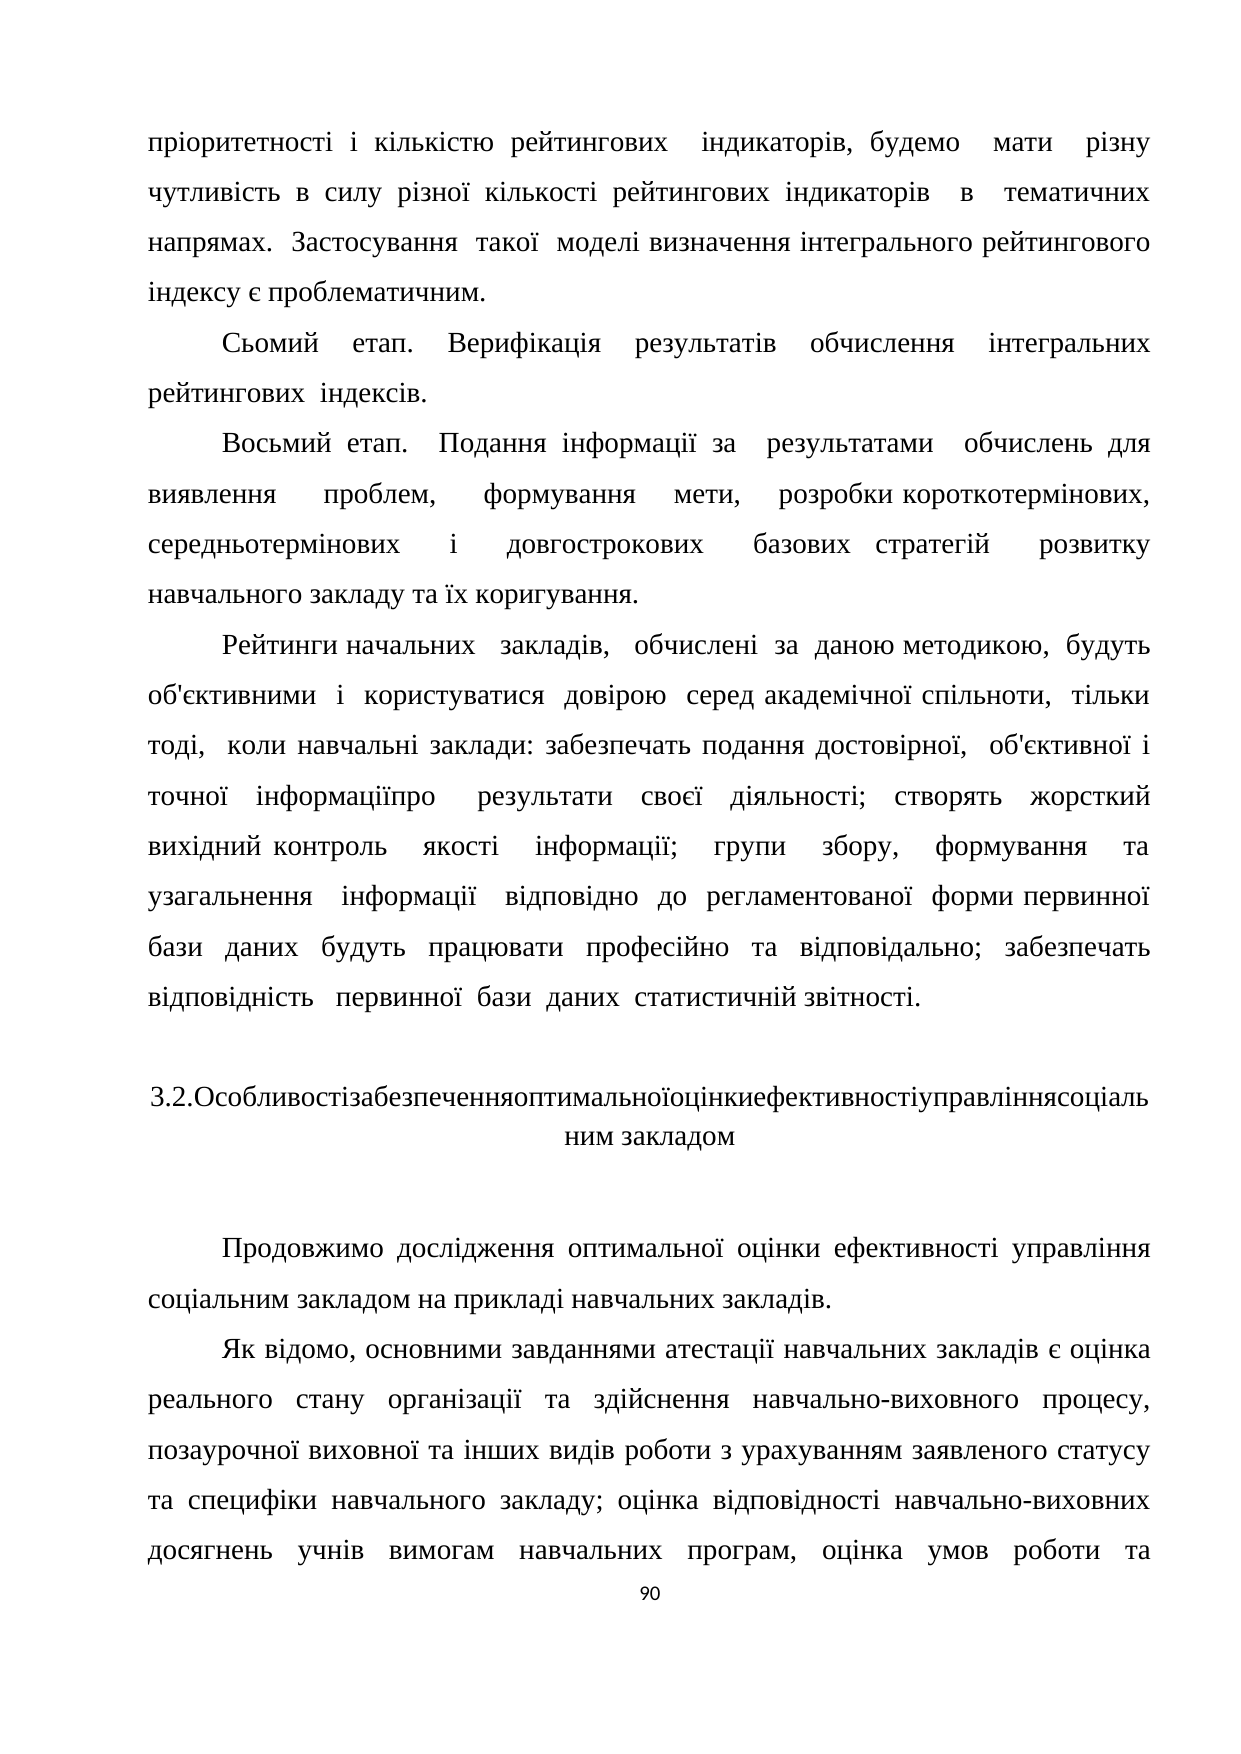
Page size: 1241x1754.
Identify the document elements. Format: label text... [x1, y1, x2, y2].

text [148, 1331, 1152, 1566]
text Сьомий етап. Верифікація результатів обчислення інтегральних рейтингових індексів. [148, 325, 1152, 409]
text Рейтинги начальних закладів, обчислені за даною методикою, будуть об'єктивними і користуватися довірою серед академічної спільноти, тільки тоді, коли навчальні заклади: забезпечать подання достовірної, об'єктивної і точної інформаціїпро результати своєї діяльності; створять жорсткий вихідний контроль якості інформації; групи збору, формування та узагальнення інформації відповідно до регламентованої форми первинної бази даних будуть працювати професійно та відповідально; забезпечать відповідність первинної бази даних статистичній звітності. [148, 627, 1152, 1012]
text Продовжимо дослідження оптимальної оцінки ефективності управління соціальним закладом на прикладі навчальних закладів. [148, 1231, 1152, 1314]
text Восьмий етап. Подання інформації за результатами обчислень для виявлення проблем, формування мети, розробки короткотермінових, середньотермінових і довгострокових базових стратегій розвитку навчального закладу та їх коригування. [148, 426, 1152, 610]
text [148, 124, 1152, 308]
text 3.2.Особливостізабезпеченняоптимальноїоцінкиефективностіуправліннясоціальним закладом [148, 1079, 1152, 1152]
